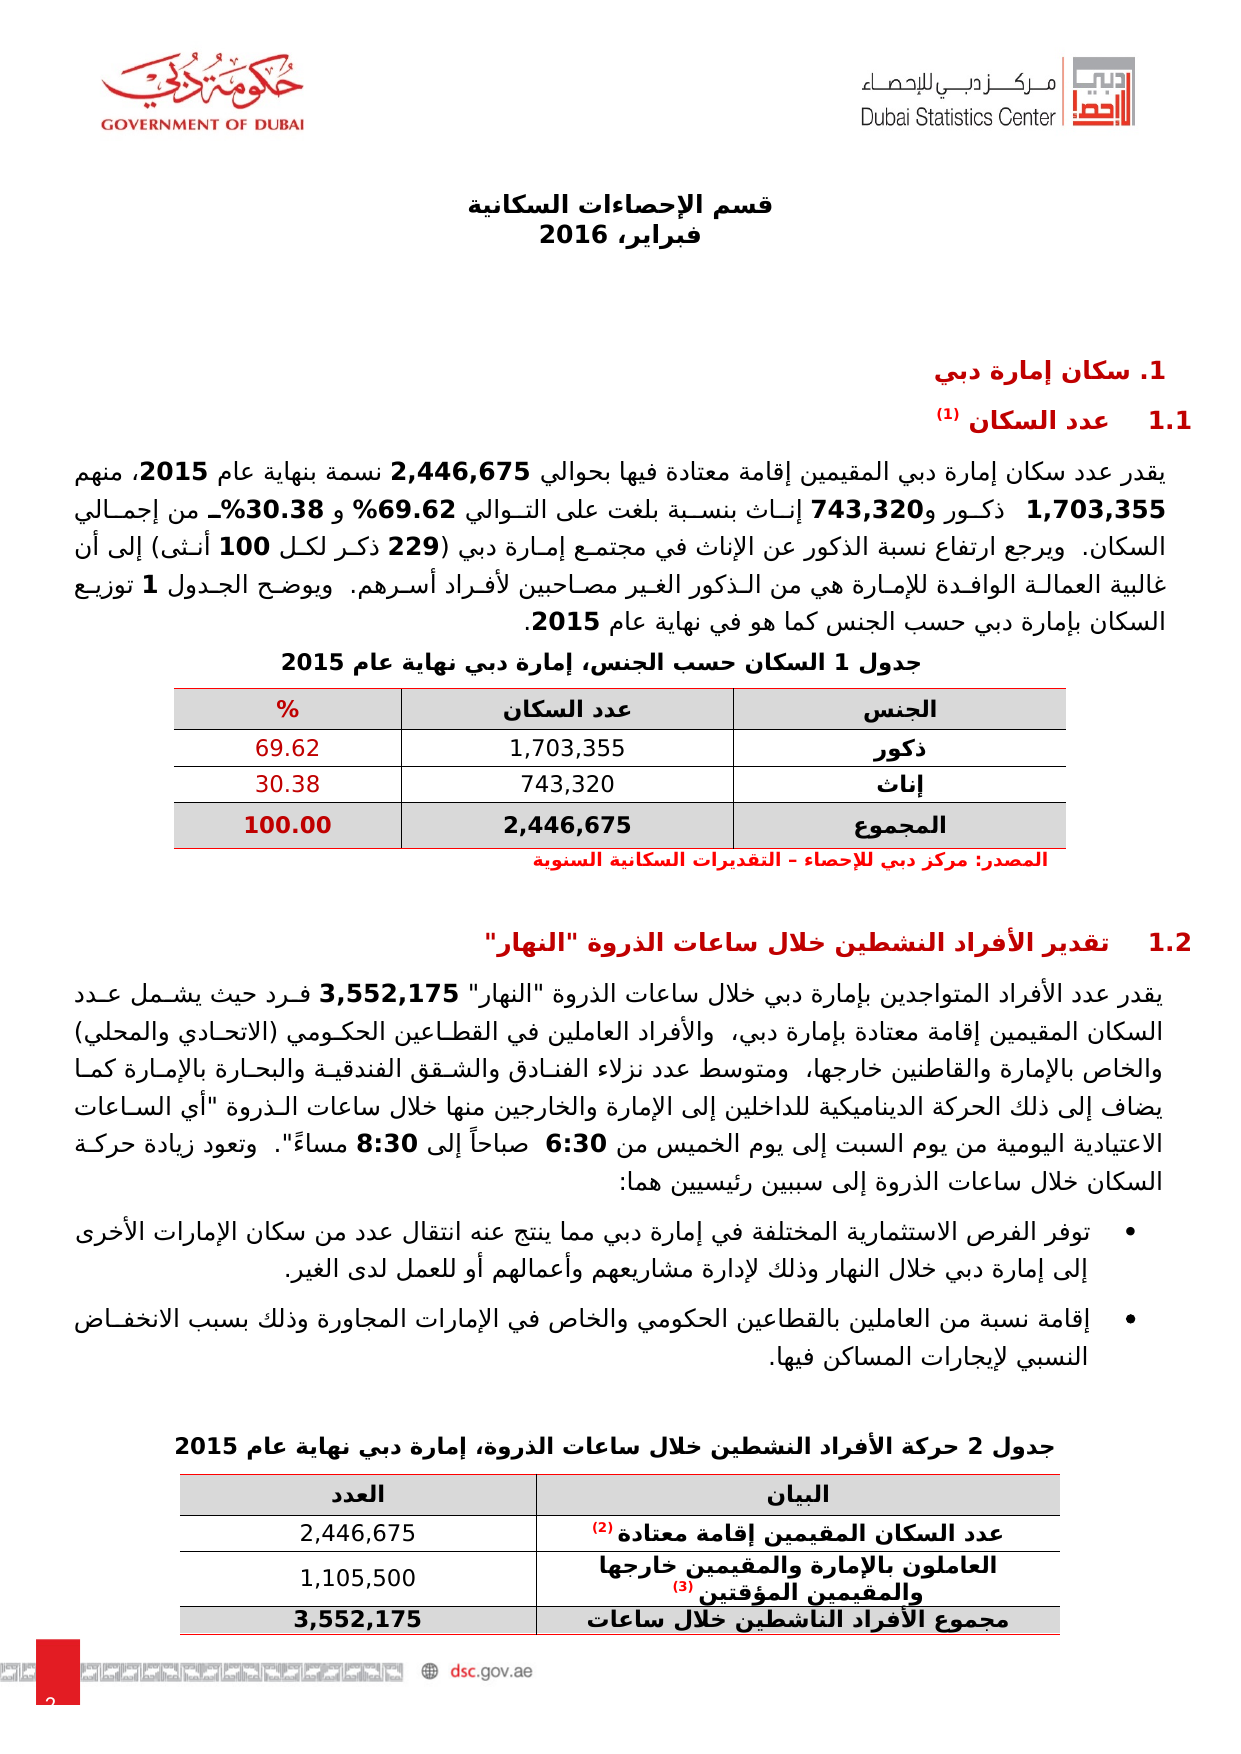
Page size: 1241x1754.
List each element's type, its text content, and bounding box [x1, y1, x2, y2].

list توفر الفرص الاستثمارية المختلفة في إمارة دبي مما ينتج عنه انتقال عدد من سكان الإمارات الأخرى إلى إمارة دبي خلال النهار وذلك لإدارة مشاريعهم وأعمالهم أو للعمل لدى الغير. [74, 1208, 1126, 1283]
list إقامة نسبة من العاملين بالقطاعين الحكومي والخاص في الإمارات المجاورة وذلك بسبب الانخفاض النسبي لإيجارات المساكن فيها. [74, 1296, 1126, 1371]
text يقدر عدد الأفراد المتواجدين بإمارة دبي خلال ساعات الذروة "النهار" 3,552,175 فرد حيث يشمل عدد السكان المقيمين إقامة معتادة بإمارة دبي، والأفراد العاملين في القطاعين الحكومي (الاتحادي والمحلي) والخاص بالإمارة والقاطنين خارجها، ومتوسط عدد نزلاء الفنادق والشقق الفندقية والبحارة بالإمارة كما يضاف إلى ذلك الحركة الديناميكية للداخلين إلى الإمارة والخارجين منها خلال ساعات الذروة "أي الساعات الاعتيادية اليومية من يوم السبت إلى يوم الخميس من 6:30 صباحاً إلى 8:30 مساءً". وتعود زيادة حركة السكان خلال ساعات الذروة إلى سببين رئيسيين هما: [74, 971, 1163, 1196]
picture [0, 1638, 547, 1705]
table_cell 69.62 [174, 730, 401, 766]
text قسم الإحصاءات السكانية [74, 191, 1166, 220]
list تقدير الأفراد النشطين خلال ساعات الذروة "النهار" [74, 921, 1148, 958]
text جدول 1 السكان حسب الجنس، إمارة دبي نهاية عام 2015 [74, 649, 1129, 676]
text فبراير، 2016 [74, 220, 1166, 249]
picture [77, 41, 328, 143]
table_header % [174, 689, 401, 729]
table_cell 100.00 [174, 803, 401, 848]
text يقدر عدد سكان إمارة دبي المقيمين إقامة معتادة فيها بحوالي 2,446,675 نسمة بنهاية عام 2015، منهم 1,703,355 ذكور و743,320 إناث بنسبة بلغت على التوالي 69.62% و 30.38% من إجمالي السكان. ويرجع ارتفاع نسبة الذكور عن الإناث في مجتمع إمارة دبي (229 ذكر لكل 100 أنثى) إلى أن غالبية العمالة الوافدة للإمارة هي من الذكور الغير مصاحبين لأفراد أسرهم. ويوضح الجدول 1 توزيع السكان بإمارة دبي حسب الجنس كما هو في نهاية عام 2015. [74, 449, 1166, 637]
table_cell 743,320 [402, 767, 733, 802]
table_cell 2,446,675 [180, 1516, 536, 1551]
table_cell العاملون بالإمارة والمقيمين خارجها والمقيمين المؤقتين (3) [537, 1552, 1060, 1606]
picture [856, 47, 1142, 137]
table_cell ذكور [734, 730, 1066, 766]
table_cell مجموع الأفراد الناشطين خلال ساعات الذروة [537, 1607, 1060, 1633]
table_cell 3,552,175 [180, 1607, 536, 1633]
table_cell 1,105,500 [180, 1552, 536, 1606]
text المصدر: مركز دبي للإحصاء – التقديرات السكانية السنوية [74, 849, 1166, 871]
table_header البيان [537, 1475, 1060, 1515]
text جدول 2 حركة الأفراد النشطين خلال ساعات الذروة، إمارة دبي نهاية عام 2015 [74, 1433, 1156, 1460]
table_cell إناث [734, 767, 1066, 802]
table_header عدد السكان [402, 689, 733, 729]
table_header الجنس [734, 689, 1066, 729]
table_cell 1,703,355 [402, 730, 733, 766]
table_cell عدد السكان المقيمين إقامة معتادة (2) [537, 1516, 1060, 1551]
text 1. سكان إمارة دبي [74, 349, 1166, 387]
list عدد السكان (1) [74, 399, 1148, 437]
table_header العدد [180, 1475, 536, 1515]
table_cell المجموع [734, 803, 1066, 848]
table_cell 2,446,675 [402, 803, 733, 848]
table_cell 30.38 [174, 767, 401, 802]
